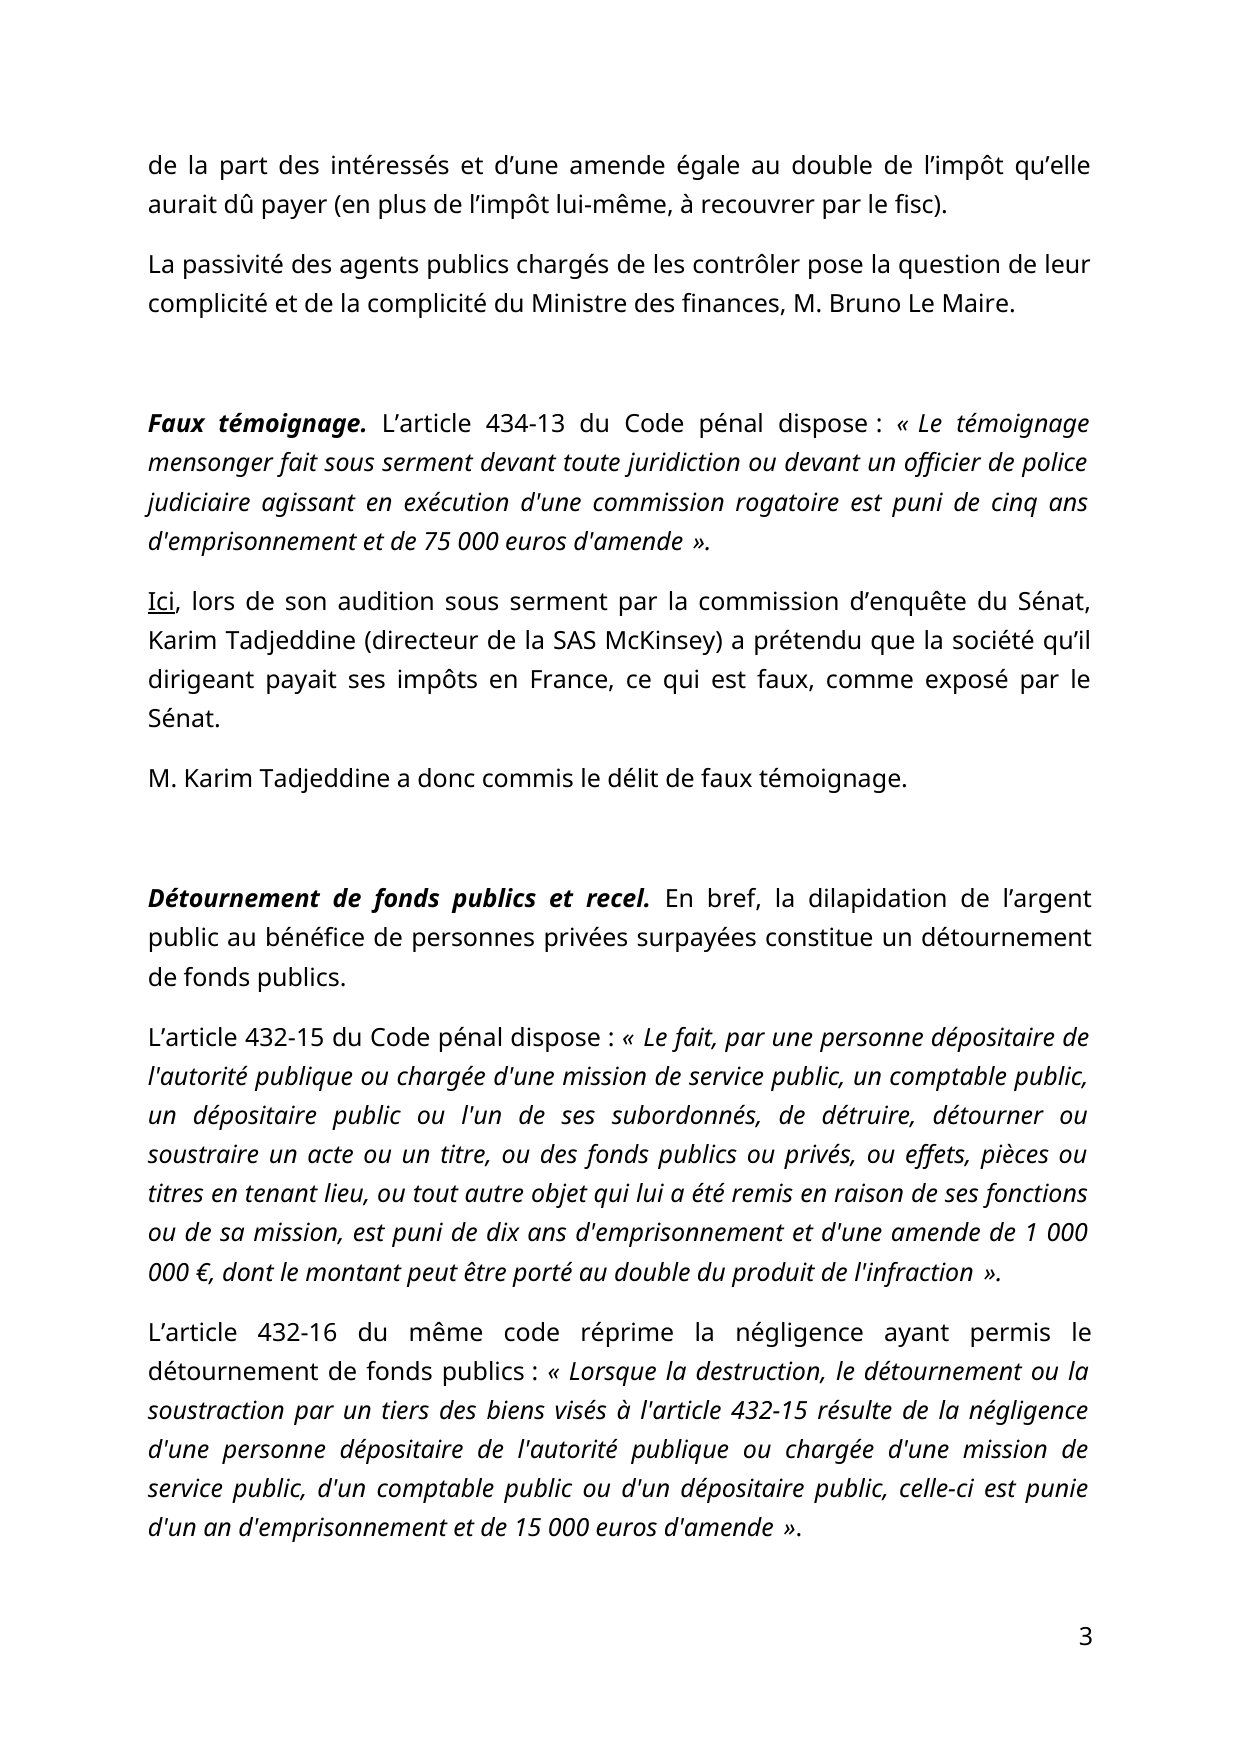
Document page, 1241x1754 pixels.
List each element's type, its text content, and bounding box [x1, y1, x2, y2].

text Faux témoignage. L’article 434-13 du Code pénal dispose : « Le témoignage mensonger fait sous serment devant toute juridiction ou devant un officier de police judiciaire agissant en exécution d'une commission rogatoire est puni de cinq ans d'emprisonnement et de 75 000 euros d'amende ». [148, 406, 1093, 557]
text La passivité des agents publics chargés de les contrôler pose la question de leur complicité et de la complicité du Ministre des finances, M. Bruno Le Maire. [148, 247, 1093, 320]
text Détournement de fonds publics et recel. En bref, la dilapidation de l’argent public au bénéfice de personnes privées surpayées constitue un détournement de fonds publics. [148, 881, 1093, 993]
text M. Karim Tadjeddine a donc commis le délit de faux témoignage. [148, 761, 1093, 795]
text L’article 432-15 du Code pénal dispose : « Le fait, par une personne dépositaire de l'autorité publique ou chargée d'une mission de service public, un comptable public, un dépositaire public ou l'un de ses subordonnés, de détruire, détourner ou soustraire un acte ou un titre, ou des fonds publics ou privés, ou effets, pièces ou titres en tenant lieu, ou tout autre objet qui lui a été remis en raison de ses fonctions ou de sa mission, est puni de dix ans d'emprisonnement et d'une amende de 1 000 000 €, dont le montant peut être porté au double du produit de l'infraction ». [148, 1019, 1093, 1288]
text Ici, lors de son audition sous serment par la commission d’enquête du Sénat, Karim Tadjeddine (directeur de la SAS McKinsey) a prétendu que la société qu’il dirigeant payait ses impôts en France, ce qui est faux, comme exposé par le Sénat. [148, 583, 1093, 735]
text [148, 148, 1093, 221]
text L’article 432-16 du même code réprime la négligence ayant permis le détournement de fonds publics : « Lorsque la destruction, le détournement ou la soustraction par un tiers des biens visés à l'article 432-15 résulte de la négligence d'une personne dépositaire de l'autorité publique ou chargée d'une mission de service public, d'un comptable public ou d'un dépositaire public, celle-ci est punie d'un an d'emprisonnement et de 15 000 euros d'amende ». [148, 1314, 1093, 1544]
